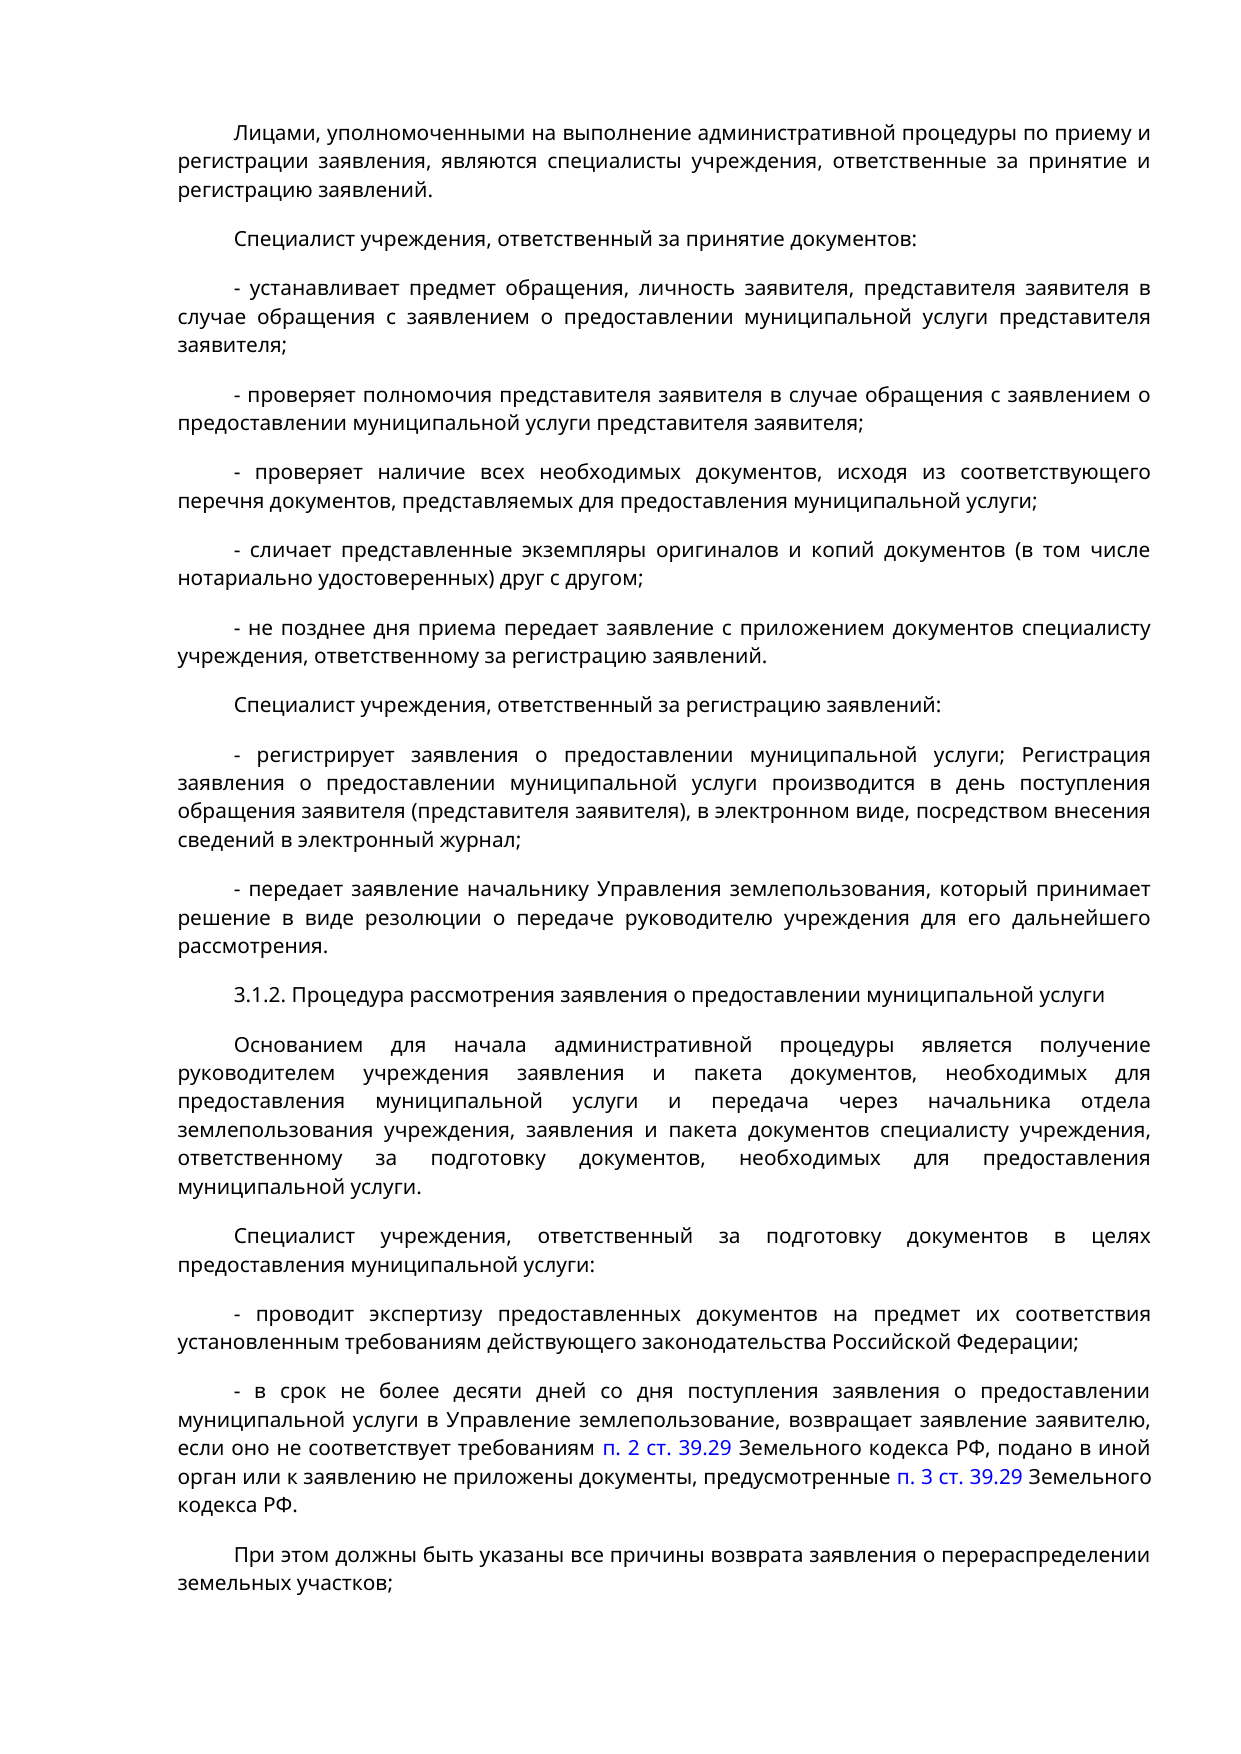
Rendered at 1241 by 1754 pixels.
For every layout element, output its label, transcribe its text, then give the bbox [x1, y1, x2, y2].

text Специалист учреждения, ответственный за регистрацию заявлений: [177, 691, 1152, 719]
text При этом должны быть указаны все причины возврата заявления о перераспределении земельных участков; [177, 1540, 1152, 1597]
text - проводит экспертизу предоставленных документов на предмет их соответствия установленным требованиям действующего законодательства Российской Федерации; [177, 1299, 1152, 1356]
text 3.1.2. Процедура рассмотрения заявления о предоставлении муниципальной услуги [177, 981, 1152, 1009]
text - сличает представленные экземпляры оригиналов и копий документов (в том числе нотариально удостоверенных) друг с другом; [177, 535, 1152, 592]
text Лицами, уполномоченными на выполнение административной процедуры по приему и регистрации заявления, являются специалисты учреждения, ответственные за принятие и регистрацию заявлений. [177, 118, 1152, 203]
text - регистрирует заявления о предоставлении муниципальной услуги; Регистрация заявления о предоставлении муниципальной услуги производится в день поступления обращения заявителя (представителя заявителя), в электронном виде, посредством внесения сведений в электронный журнал; [177, 740, 1152, 853]
text - в срок не более десяти дней со дня поступления заявления о предоставлении муниципальной услуги в Управление землепользование, возвращает заявление заявителю, если оно не соответствует требованиям п. 2 ст. 39.29 Земельного кодекса РФ, подано в иной орган или к заявлению не приложены документы, предусмотренные п. 3 ст. 39.29 Земельного кодекса РФ. [177, 1377, 1152, 1519]
text - устанавливает предмет обращения, личность заявителя, представителя заявителя в случае обращения с заявлением о предоставлении муниципальной услуги представителя заявителя; [177, 273, 1152, 359]
text - проверяет полномочия представителя заявителя в случае обращения с заявлением о предоставлении муниципальной услуги представителя заявителя; [177, 380, 1152, 437]
text Основанием для начала административной процедуры является получение руководителем учреждения заявления и пакета документов, необходимых для предоставления муниципальной услуги и передача через начальника отдела землепользования учреждения, заявления и пакета документов специалисту учреждения, ответственному за подготовку документов, необходимых для предоставления муниципальной услуги. [177, 1030, 1152, 1200]
text Специалист учреждения, ответственный за принятие документов: [177, 224, 1152, 253]
text Специалист учреждения, ответственный за подготовку документов в целях предоставления муниципальной услуги: [177, 1221, 1152, 1278]
text - не позднее дня приема передает заявление с приложением документов специалисту учреждения, ответственному за регистрацию заявлений. [177, 613, 1152, 670]
text - проверяет наличие всех необходимых документов, исходя из соответствующего перечня документов, представляемых для предоставления муниципальной услуги; [177, 457, 1152, 514]
text - передает заявление начальнику Управления землепользования, который принимает решение в виде резолюции о передаче руководителю учреждения для его дальнейшего рассмотрения. [177, 874, 1152, 960]
